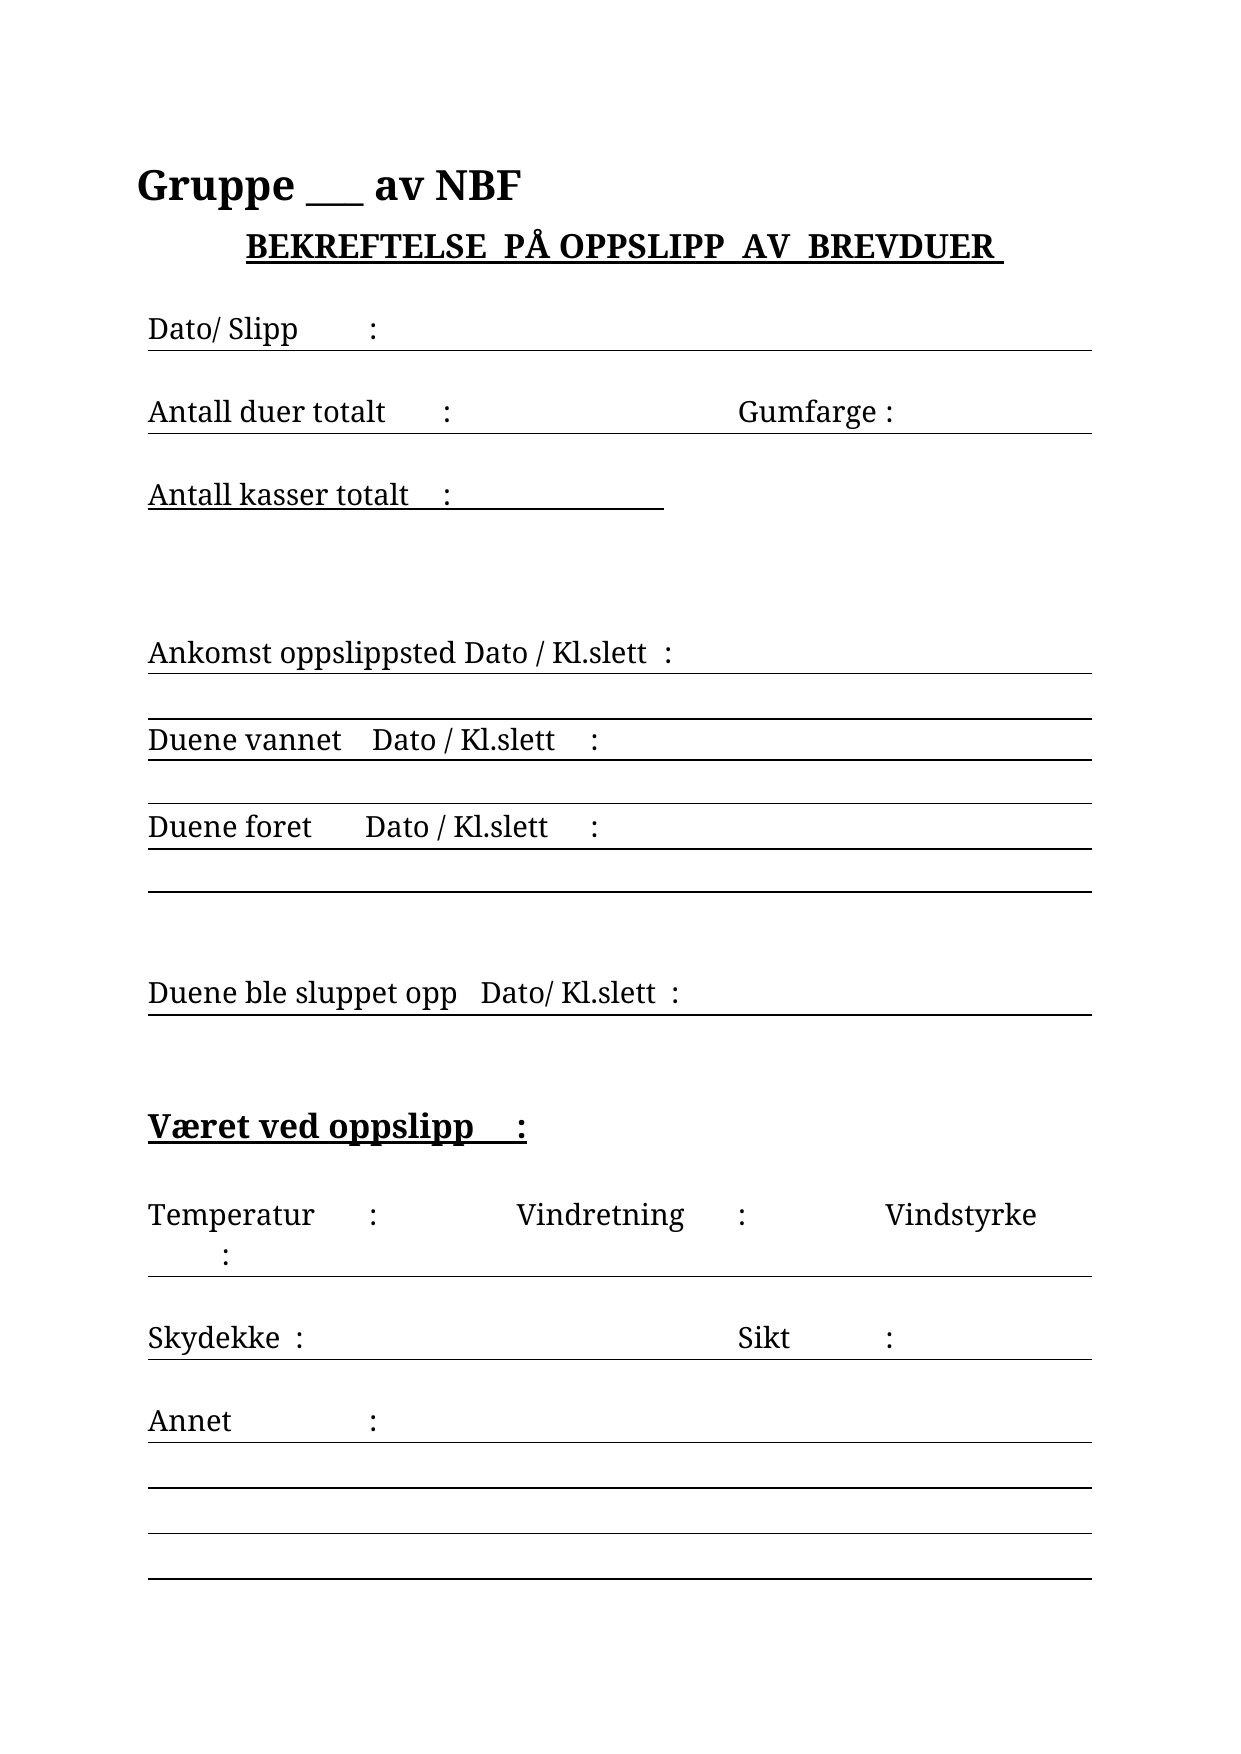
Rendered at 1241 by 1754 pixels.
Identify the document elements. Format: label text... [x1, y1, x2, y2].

text Ankomst oppslippsted Dato / Kl.slett : [148, 633, 1092, 672]
title BEKREFTELSE PÅ OPPSLIPP AV BREVDUER [148, 148, 1092, 268]
text Antall kasser totalt : [148, 474, 1092, 514]
title Annet : [148, 1400, 1092, 1442]
title Temperatur : Vindretning : Vindstyrke : [148, 1194, 1092, 1276]
title Skydekke : Sikt : [148, 1317, 1092, 1359]
text Duene ble sluppet opp Dato/ Kl.slett : [148, 972, 1092, 1014]
text Dato/ Slipp : [148, 308, 1092, 350]
text Duene foret Dato / Kl.slett : [148, 804, 1092, 848]
text Antall duer totalt : Gumfarge : [148, 391, 1092, 433]
text Duene vannet Dato / Kl.slett : [148, 720, 1092, 759]
title Været ved oppslipp : [148, 1103, 1092, 1149]
